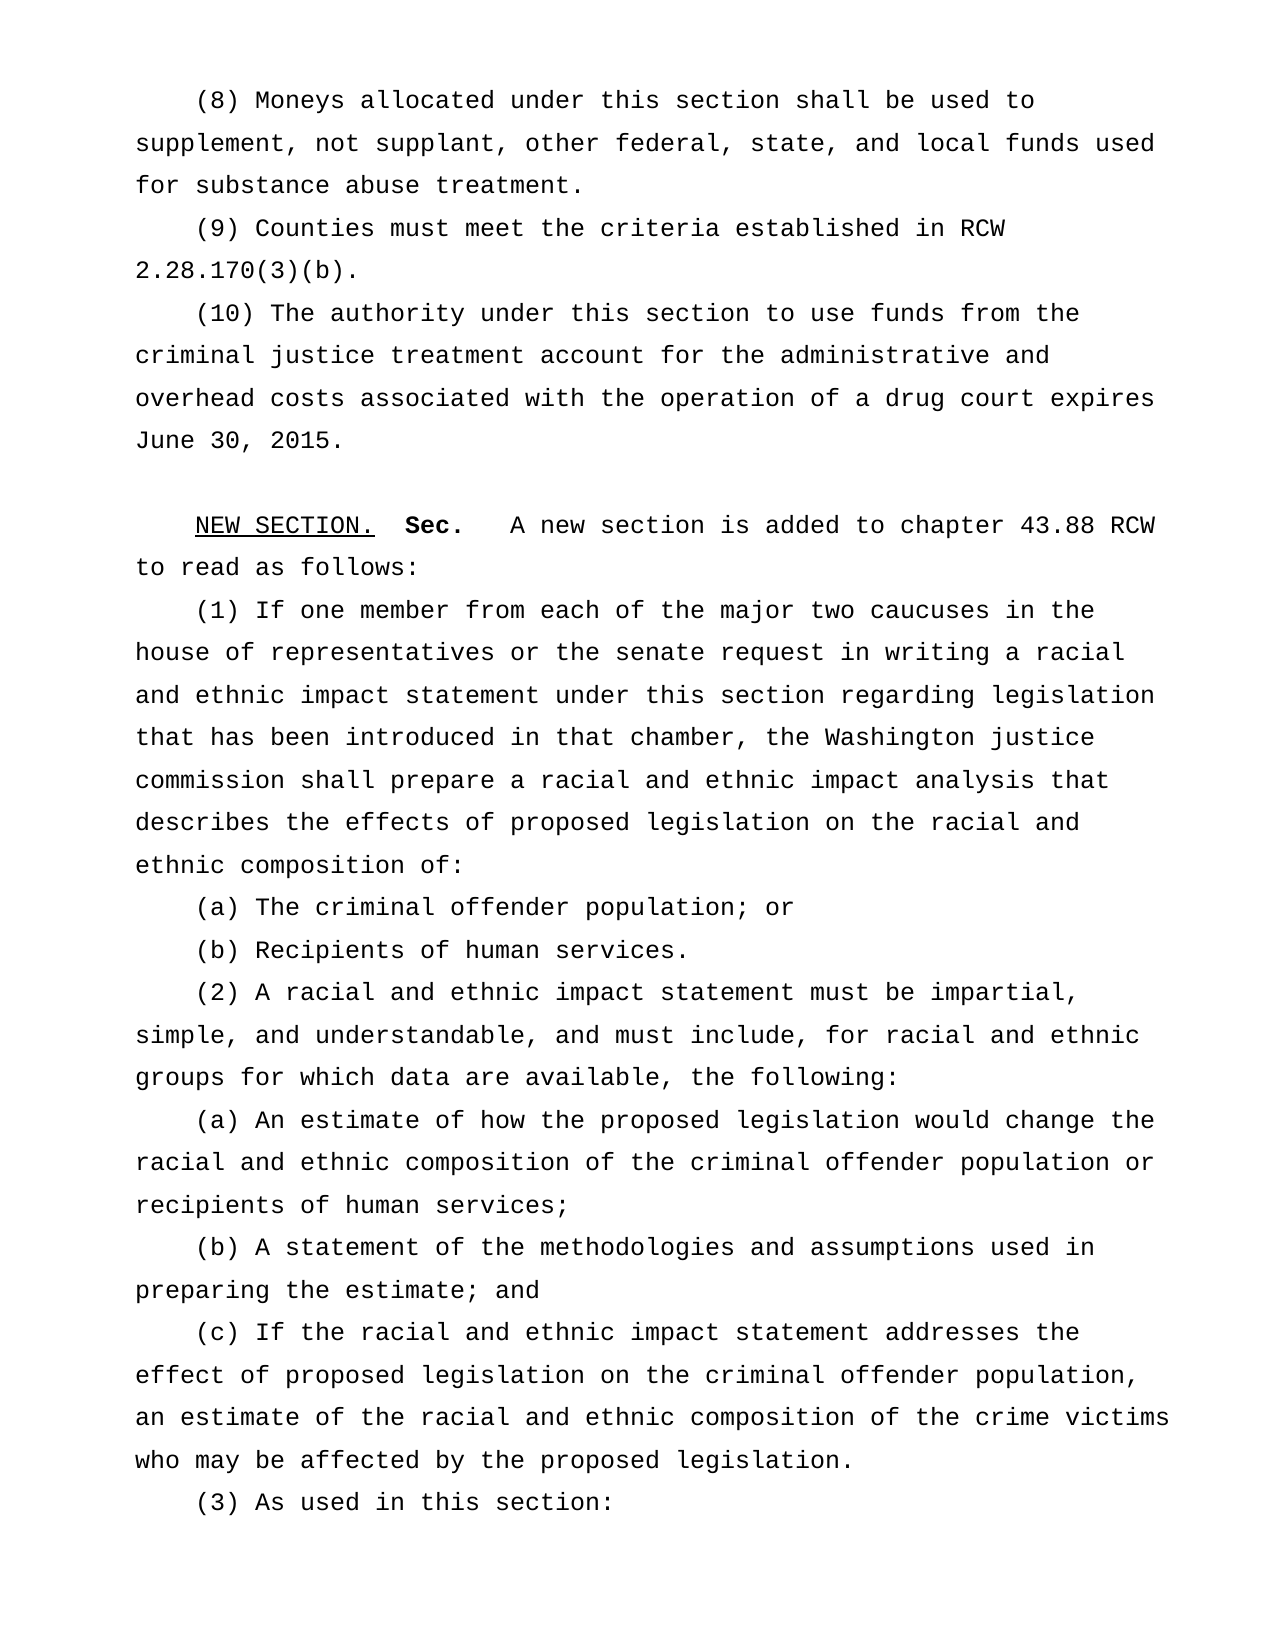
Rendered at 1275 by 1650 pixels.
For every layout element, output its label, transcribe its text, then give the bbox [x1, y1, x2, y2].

text (c) If the racial and ethnic impact statement addresses the effect of proposed legislation on the criminal offender population, an estimate of the racial and ethnic composition of the crime victims who may be affected by the proposed legislation. [135, 1307, 1170, 1477]
text (10) The authority under this section to use funds from the criminal justice treatment account for the administrative and overhead costs associated with the operation of a drug court expires June 30, 2015. [135, 287, 1170, 457]
text NEW SECTION. Sec. A new section is added to chapter 43.88 RCW to read as follows: [135, 499, 1170, 584]
text (1) If one member from each of the major two caucuses in the house of representatives or the senate request in writing a racial and ethnic impact statement under this section regarding legislation that has been introduced in that chamber, the Washington justice commission shall prepare a racial and ethnic impact analysis that describes the effects of proposed legislation on the racial and ethnic composition of: [135, 584, 1170, 882]
text (b) A statement of the methodologies and assumptions used in preparing the estimate; and [135, 1222, 1170, 1307]
text (3) As used in this section: [135, 1477, 1170, 1519]
text (9) Counties must meet the criteria established in RCW 2.28.170(3)(b). [135, 202, 1170, 287]
text (a) An estimate of how the proposed legislation would change the racial and ethnic composition of the criminal offender population or recipients of human services; [135, 1094, 1170, 1222]
text (8) Moneys allocated under this section shall be used to supplement, not supplant, other federal, state, and local funds used for substance abuse treatment. [135, 75, 1170, 202]
text (a) The criminal offender population; or [135, 882, 1170, 924]
text (b) Recipients of human services. [135, 924, 1170, 967]
text (2) A racial and ethnic impact statement must be impartial, simple, and understandable, and must include, for racial and ethnic groups for which data are available, the following: [135, 967, 1170, 1094]
